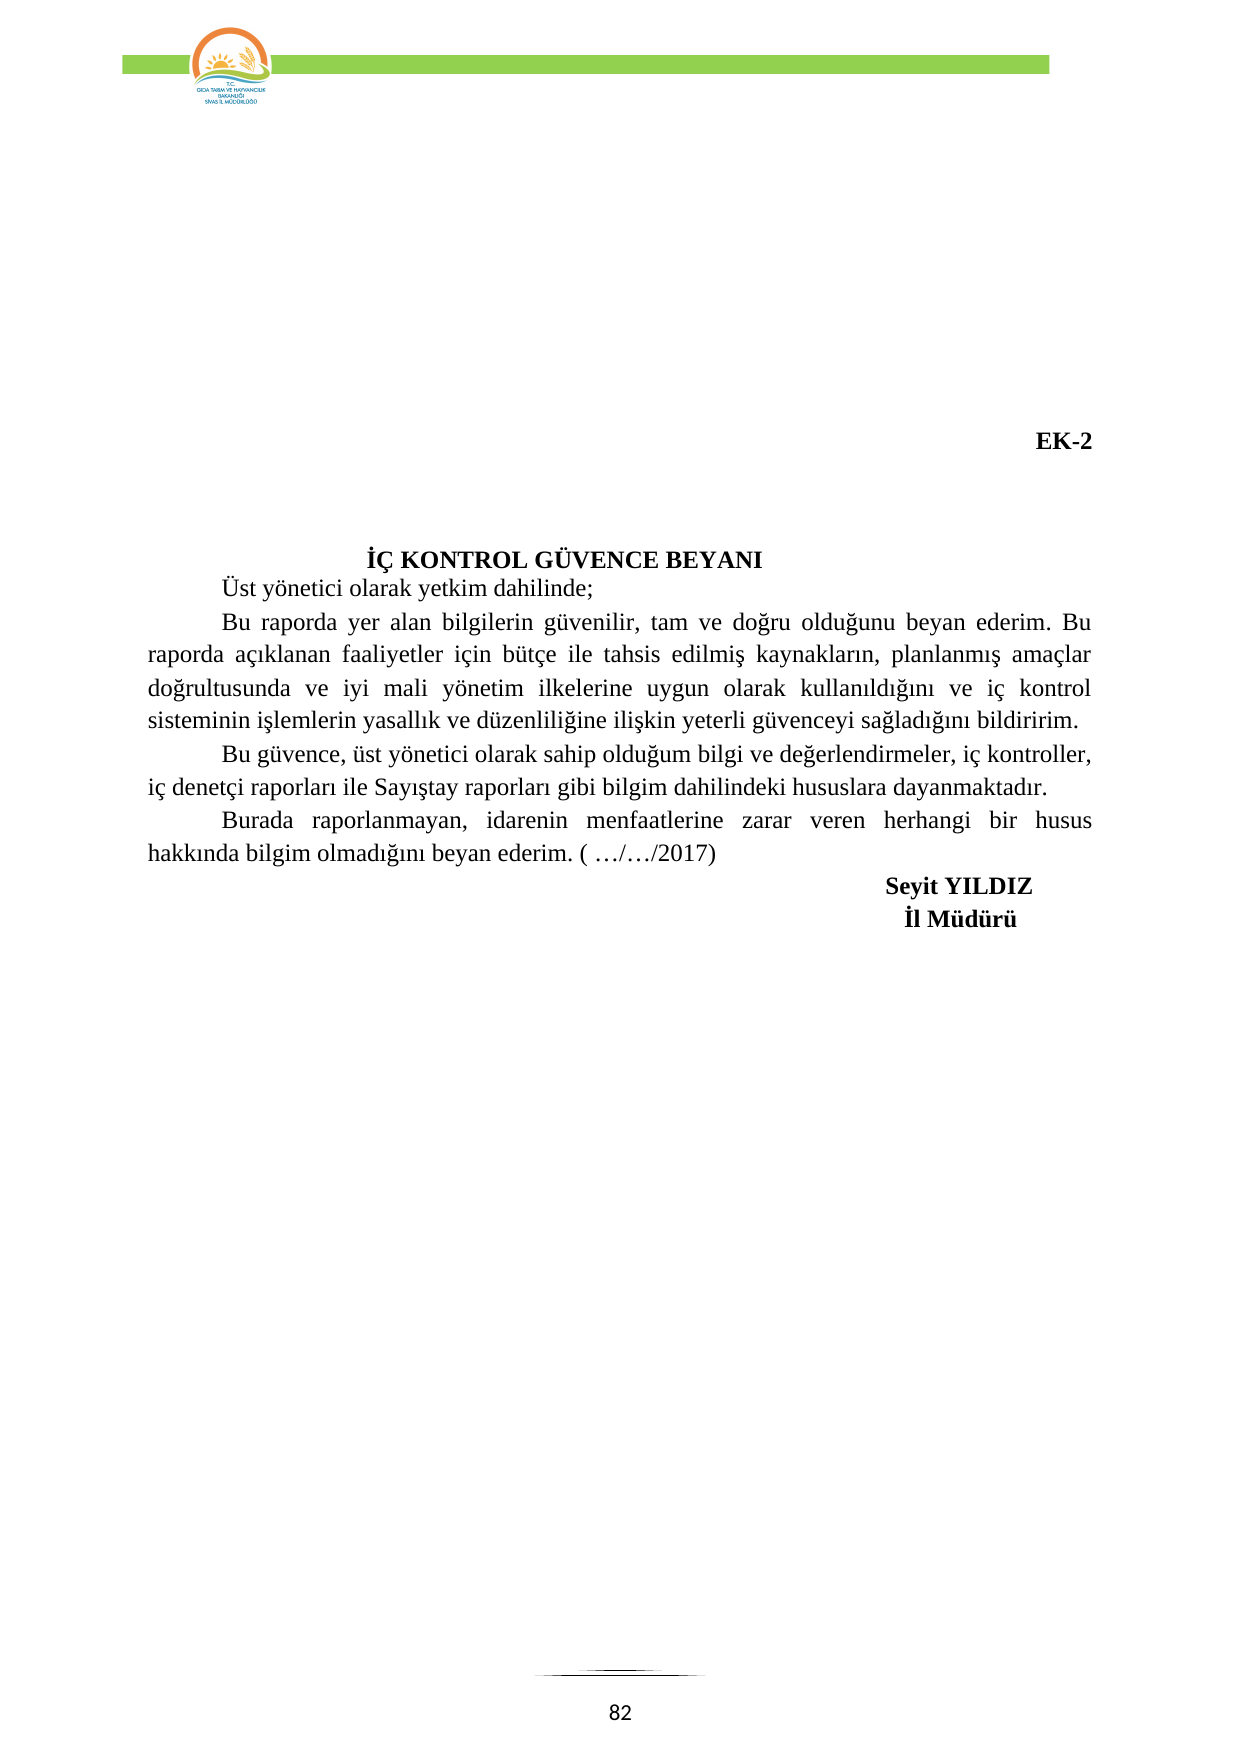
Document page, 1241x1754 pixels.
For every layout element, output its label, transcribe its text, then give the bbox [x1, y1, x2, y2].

text Bu raporda yer alan bilgilerin güvenilir, tam ve doğru olduğunu beyan ederim. Bu raporda açıklanan faaliyetler için bütçe ile tahsis edilmiş kaynakların, planlanmış amaçlar doğrultusunda ve iyi mali yönetim ilkelerine uygun olarak kullanıldığını ve iç kontrol sisteminin işlemlerin yasallık ve düzenliliğine ilişkin yeterli güvenceyi sağladığını bildiririm. [148, 607, 1092, 734]
text İl Müdürü [811, 904, 1092, 932]
picture [122, 19, 1050, 106]
text Burada raporlanmayan, idarenin menfaatlerine zarar veren herhangi bir husus hakkında bilgim olmadığını beyan ederim. ( …/…/2017) [148, 805, 1092, 866]
text İÇ KONTROL GÜVENCE BEYANI [148, 545, 1092, 573]
text Bu güvence, üst yönetici olarak sahip olduğum bilgi ve değerlendirmeler, iç kontroller, iç denetçi raporları ile Sayıştay raporları gibi bilgim dahilindeki hususlara dayanmaktadır. [148, 739, 1092, 800]
text Seyit YILDIZ [811, 871, 1092, 899]
text Üst yönetici olarak yetkim dahilinde; [148, 573, 1092, 602]
text EK-2 [148, 426, 1092, 455]
